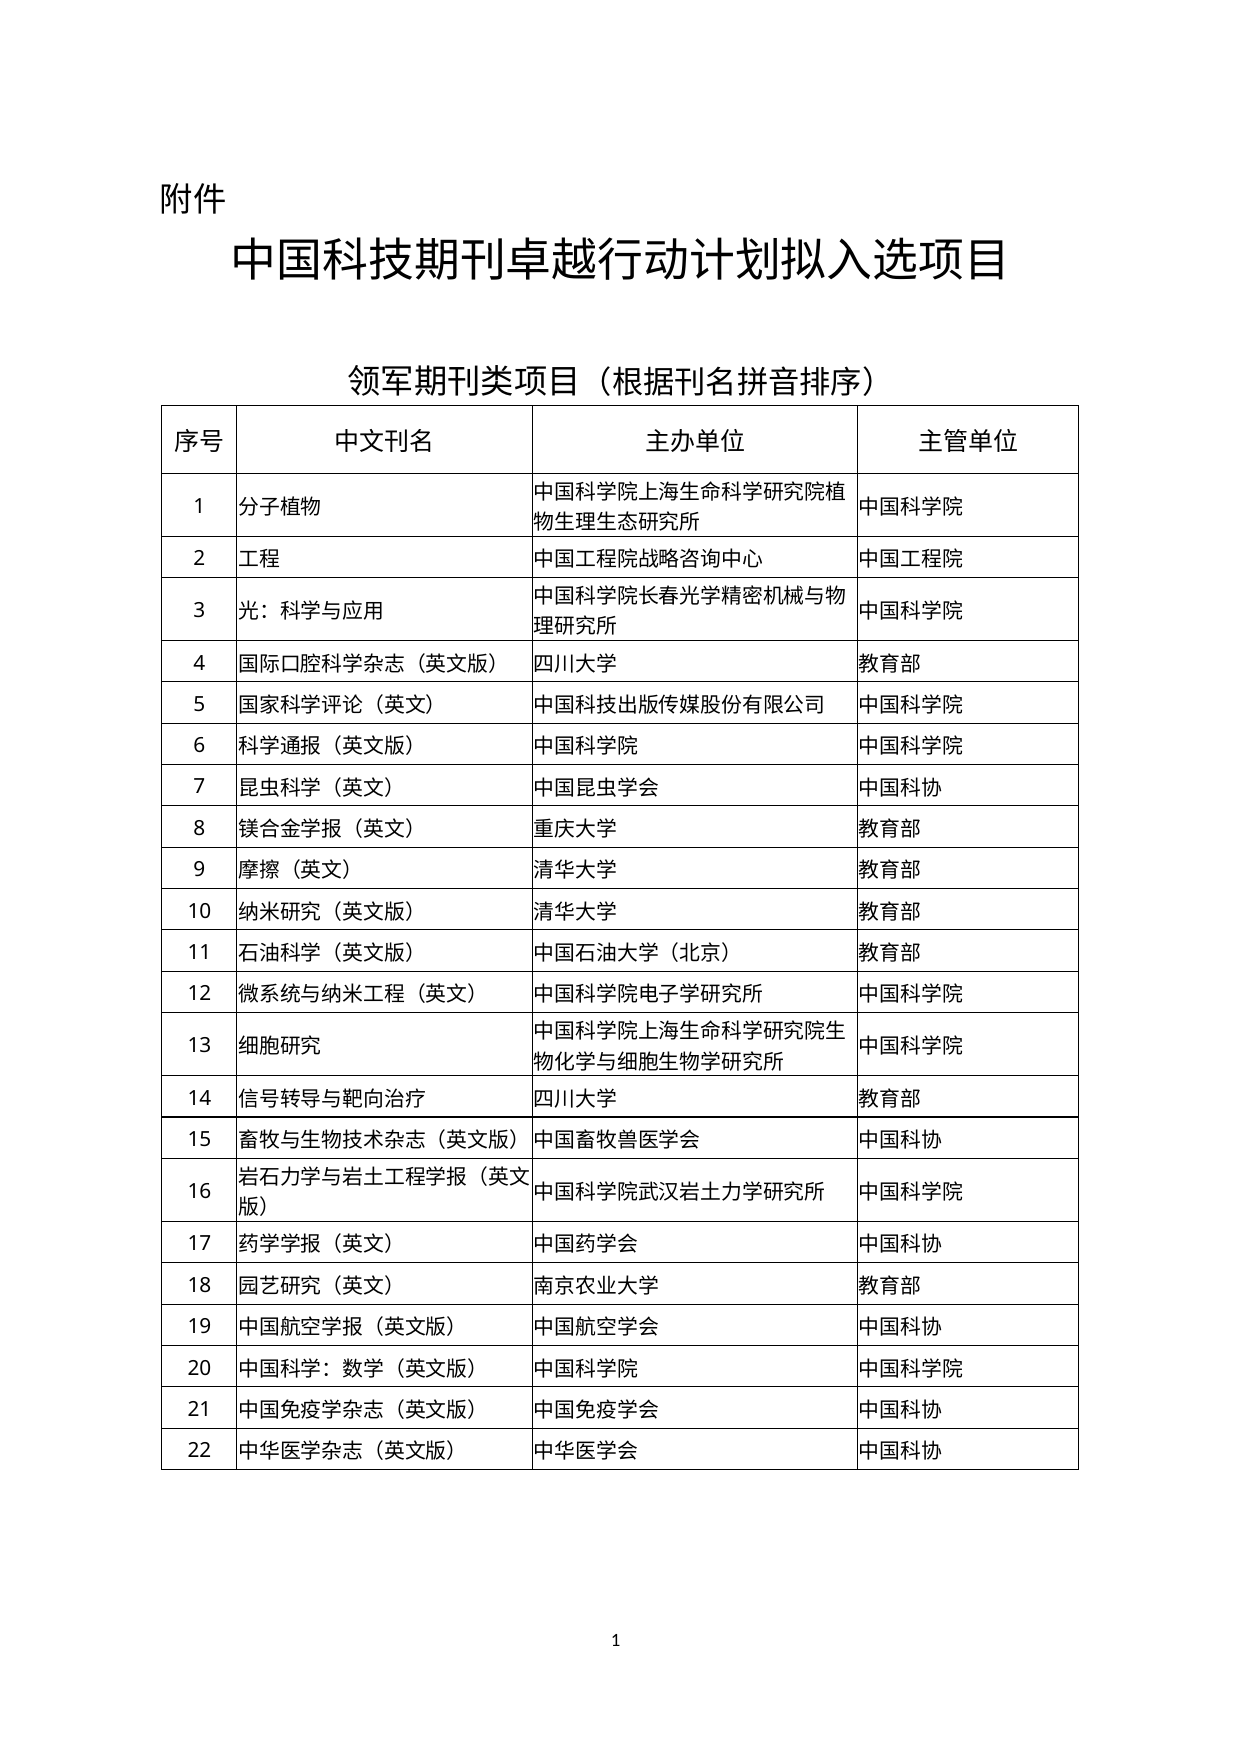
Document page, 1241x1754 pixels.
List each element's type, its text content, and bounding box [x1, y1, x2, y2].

table_cell 11 [162, 930, 236, 971]
table_cell 2 [162, 537, 236, 577]
table_cell 教育部 [858, 930, 1078, 971]
table_cell 教育部 [858, 806, 1078, 847]
table_cell 教育部 [858, 641, 1078, 681]
table_cell 教育部 [858, 848, 1078, 888]
table_cell 中国科协 [858, 1387, 1078, 1428]
table_cell 药学学报（英文） [237, 1222, 532, 1262]
table_cell 中国科学院 [858, 1013, 1078, 1075]
table_cell 12 [162, 972, 236, 1012]
table_cell 中国科学院 [858, 578, 1078, 640]
table_cell 中国石油大学（北京） [533, 930, 857, 971]
table_cell 石油科学（英文版） [237, 930, 532, 971]
table_cell 中国科学院 [858, 474, 1078, 536]
table_cell 21 [162, 1387, 236, 1428]
table_cell 22 [162, 1429, 236, 1469]
table_cell 中国免疫学杂志（英文版） [237, 1387, 532, 1428]
table_cell 中国科协 [858, 765, 1078, 805]
table_cell 中国科学院 [533, 1346, 857, 1386]
table_cell 教育部 [858, 1263, 1078, 1303]
table_cell 中国科协 [858, 1118, 1078, 1158]
table_cell 中国科学院 [858, 724, 1078, 764]
table_cell 四川大学 [533, 641, 857, 681]
table_cell 国际口腔科学杂志（英文版） [237, 641, 532, 681]
table_cell 工程 [237, 537, 532, 577]
table_cell 四川大学 [533, 1076, 857, 1116]
table_cell 中国科协 [858, 1429, 1078, 1469]
table_header 中文刊名 [237, 406, 532, 472]
table_cell 分子植物 [237, 474, 532, 536]
text 中国科技期刊卓越行动计划拟入选项目 [159, 230, 1081, 288]
table_cell 7 [162, 765, 236, 805]
table_cell 纳米研究（英文版） [237, 889, 532, 929]
table_cell 中国航空学报（英文版） [237, 1305, 532, 1345]
table_cell 科学通报（英文版） [237, 724, 532, 764]
table_cell 清华大学 [533, 848, 857, 888]
table_cell 中国科协 [858, 1222, 1078, 1262]
table_cell 中国科学院武汉岩土力学研究所 [533, 1159, 857, 1221]
table_cell 中国科学院长春光学精密机械与物理研究所 [533, 578, 857, 640]
table_cell 中国科学院 [858, 972, 1078, 1012]
table_cell 中国昆虫学会 [533, 765, 857, 805]
table_cell 微系统与纳米工程（英文） [237, 972, 532, 1012]
table_cell 13 [162, 1013, 236, 1075]
table_cell 国家科学评论（英文） [237, 682, 532, 723]
text 领军期刊类项目（根据刊名拼音排序） [159, 347, 1081, 405]
table_cell 清华大学 [533, 889, 857, 929]
table_cell 镁合金学报（英文） [237, 806, 532, 847]
table_cell 中国科学院 [858, 1346, 1078, 1386]
table_header 主管单位 [858, 406, 1078, 472]
table_cell 8 [162, 806, 236, 847]
table_cell 19 [162, 1305, 236, 1345]
table_cell 中国科学院 [858, 682, 1078, 723]
table_cell 中国科学院 [858, 1159, 1078, 1221]
table_cell 15 [162, 1118, 236, 1158]
table_cell 南京农业大学 [533, 1263, 857, 1303]
table_cell 信号转导与靶向治疗 [237, 1076, 532, 1116]
table_cell 17 [162, 1222, 236, 1262]
table_cell 摩擦（英文） [237, 848, 532, 888]
table_cell 14 [162, 1076, 236, 1116]
table_cell 1 [162, 474, 236, 536]
text 附件 [159, 165, 1081, 230]
table_cell 岩石力学与岩土工程学报（英文版） [237, 1159, 532, 1221]
table_header 主办单位 [533, 406, 857, 472]
table_cell 4 [162, 641, 236, 681]
table_cell 中华医学杂志（英文版） [237, 1429, 532, 1469]
table_cell 中华医学会 [533, 1429, 857, 1469]
table_cell 6 [162, 724, 236, 764]
table_cell 中国畜牧兽医学会 [533, 1118, 857, 1158]
table_cell 16 [162, 1159, 236, 1221]
table_cell 中国科学院电子学研究所 [533, 972, 857, 1012]
table_cell 中国科技出版传媒股份有限公司 [533, 682, 857, 723]
table_cell 畜牧与生物技术杂志（英文版） [237, 1118, 532, 1158]
table_cell 中国工程院战略咨询中心 [533, 537, 857, 577]
table_cell 中国科学：数学（英文版） [237, 1346, 532, 1386]
table_cell 10 [162, 889, 236, 929]
table_cell 教育部 [858, 1076, 1078, 1116]
table_cell 重庆大学 [533, 806, 857, 847]
table_cell 中国科协 [858, 1305, 1078, 1345]
table_cell 昆虫科学（英文） [237, 765, 532, 805]
table_cell 中国工程院 [858, 537, 1078, 577]
table_cell 教育部 [858, 889, 1078, 929]
table_cell 园艺研究（英文） [237, 1263, 532, 1303]
table_cell 光：科学与应用 [237, 578, 532, 640]
table_cell 中国科学院上海生命科学研究院植物生理生态研究所 [533, 474, 857, 536]
table_cell 中国科学院 [533, 724, 857, 764]
table_cell 中国航空学会 [533, 1305, 857, 1345]
table_cell 18 [162, 1263, 236, 1303]
table_cell 中国科学院上海生命科学研究院生物化学与细胞生物学研究所 [533, 1013, 857, 1075]
table_cell 中国免疫学会 [533, 1387, 857, 1428]
table_cell 5 [162, 682, 236, 723]
table_header 序号 [162, 406, 236, 472]
table_cell 9 [162, 848, 236, 888]
table_cell 20 [162, 1346, 236, 1386]
table_cell 3 [162, 578, 236, 640]
table_cell 中国药学会 [533, 1222, 857, 1262]
table_cell 细胞研究 [237, 1013, 532, 1075]
